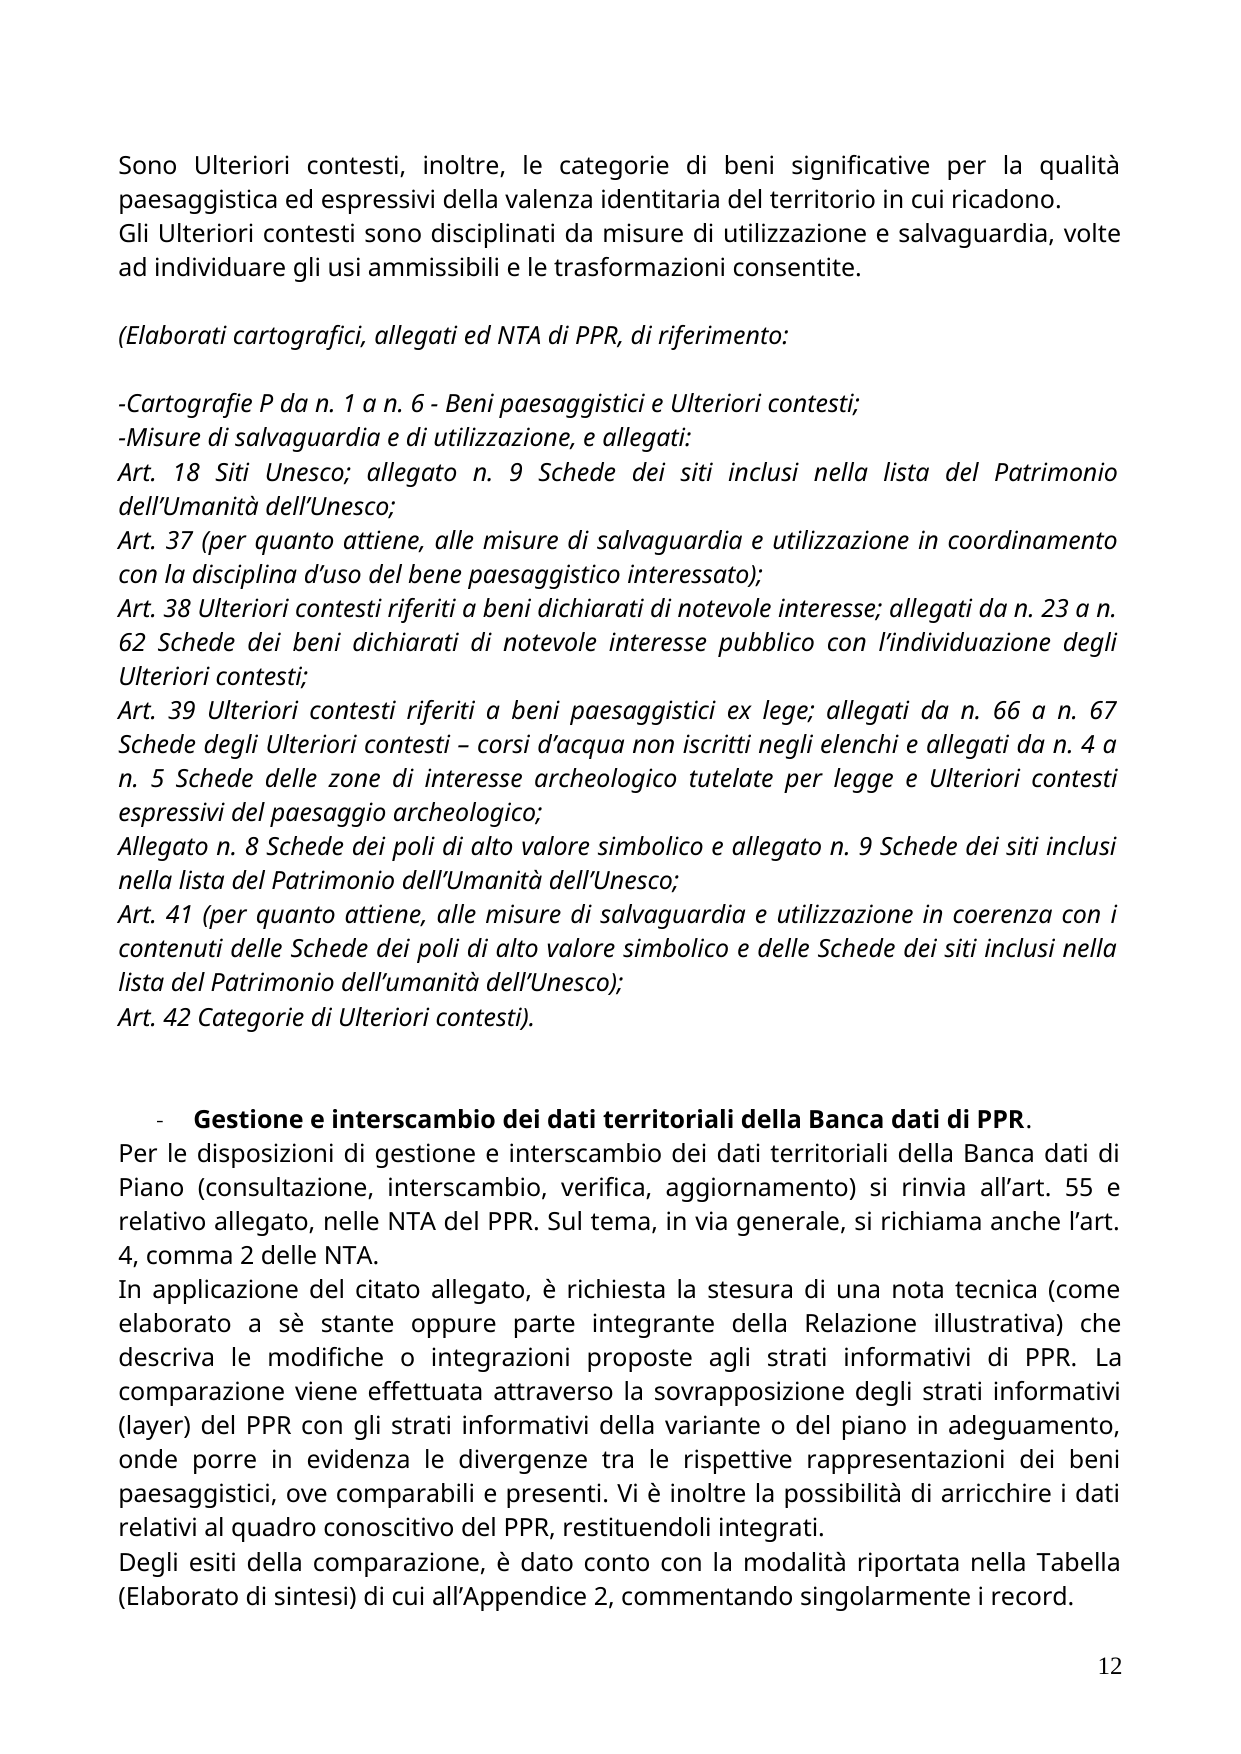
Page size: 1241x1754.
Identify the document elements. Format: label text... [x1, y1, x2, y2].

text Art. 38 Ulteriori contesti riferiti a beni dichiarati di notevole interesse; allegati da n. 23 a n. 62 Schede dei beni dichiarati di notevole interesse pubblico con l’individuazione degli Ulteriori contesti; [118, 590, 1122, 693]
text In applicazione del citato allegato, è richiesta la stesura di una nota tecnica (come elaborato a sè stante oppure parte integrante della Relazione illustrativa) che descriva le modifiche o integrazioni proposte agli strati informativi di PPR. La comparazione viene effettuata attraverso la sovrapposizione degli strati informativi (layer) del PPR con gli strati informativi della variante o del piano in adeguamento, onde porre in evidenza le divergenze tra le rispettive rappresentazioni dei beni paesaggistici, ove comparabili e presenti. Vi è inoltre la possibilità di arricchire i dati relativi al quadro conoscitivo del PPR, restituendoli integrati. [118, 1272, 1122, 1544]
text Art. 18 Siti Unesco; allegato n. 9 Schede dei siti inclusi nella lista del Patrimonio dell’Umanità dell’Unesco; [118, 454, 1122, 522]
text Art. 37 (per quanto attiene, alle misure di salvaguardia e utilizzazione in coordinamento con la disciplina d’uso del bene paesaggistico interessato); [118, 522, 1122, 590]
text -Cartografie P da n. 1 a n. 6 - Beni paesaggistici e Ulteriori contesti; [118, 386, 1122, 420]
text (Elaborati cartografici, allegati ed NTA di PPR, di riferimento: [118, 318, 1122, 352]
text Degli esiti della comparazione, è dato conto con la modalità riportata nella Tabella (Elaborato di sintesi) di cui all’Appendice 2, commentando singolarmente i record. [118, 1544, 1122, 1612]
text Art. 42 Categorie di Ulteriori contesti). [118, 999, 1122, 1033]
list Gestione e interscambio dei dati territoriali della Banca dati di PPR. [156, 1101, 1122, 1135]
text Gli Ulteriori contesti sono disciplinati da misure di utilizzazione e salvaguardia, volte ad individuare gli usi ammissibili e le trasformazioni consentite. [118, 216, 1122, 284]
text -Misure di salvaguardia e di utilizzazione, e allegati: [118, 420, 1122, 454]
text Art. 41 (per quanto attiene, alle misure di salvaguardia e utilizzazione in coerenza con i contenuti delle Schede dei poli di alto valore simbolico e delle Schede dei siti inclusi nella lista del Patrimonio dell’umanità dell’Unesco); [118, 897, 1122, 999]
text Sono Ulteriori contesti, inoltre, le categorie di beni significative per la qualità paesaggistica ed espressivi della valenza identitaria del territorio in cui ricadono. [118, 148, 1122, 216]
text Allegato n. 8 Schede dei poli di alto valore simbolico e allegato n. 9 Schede dei siti inclusi nella lista del Patrimonio dell’Umanità dell’Unesco; [118, 829, 1122, 897]
text Art. 39 Ulteriori contesti riferiti a beni paesaggistici ex lege; allegati da n. 66 a n. 67 Schede degli Ulteriori contesti – corsi d’acqua non iscritti negli elenchi e allegati da n. 4 a n. 5 Schede delle zone di interesse archeologico tutelate per legge e Ulteriori contesti espressivi del paesaggio archeologico; [118, 693, 1122, 829]
text Per le disposizioni di gestione e interscambio dei dati territoriali della Banca dati di Piano (consultazione, interscambio, verifica, aggiornamento) si rinvia all’art. 55 e relativo allegato, nelle NTA del PPR. Sul tema, in via generale, si richiama anche l’art. 4, comma 2 delle NTA. [118, 1135, 1122, 1272]
